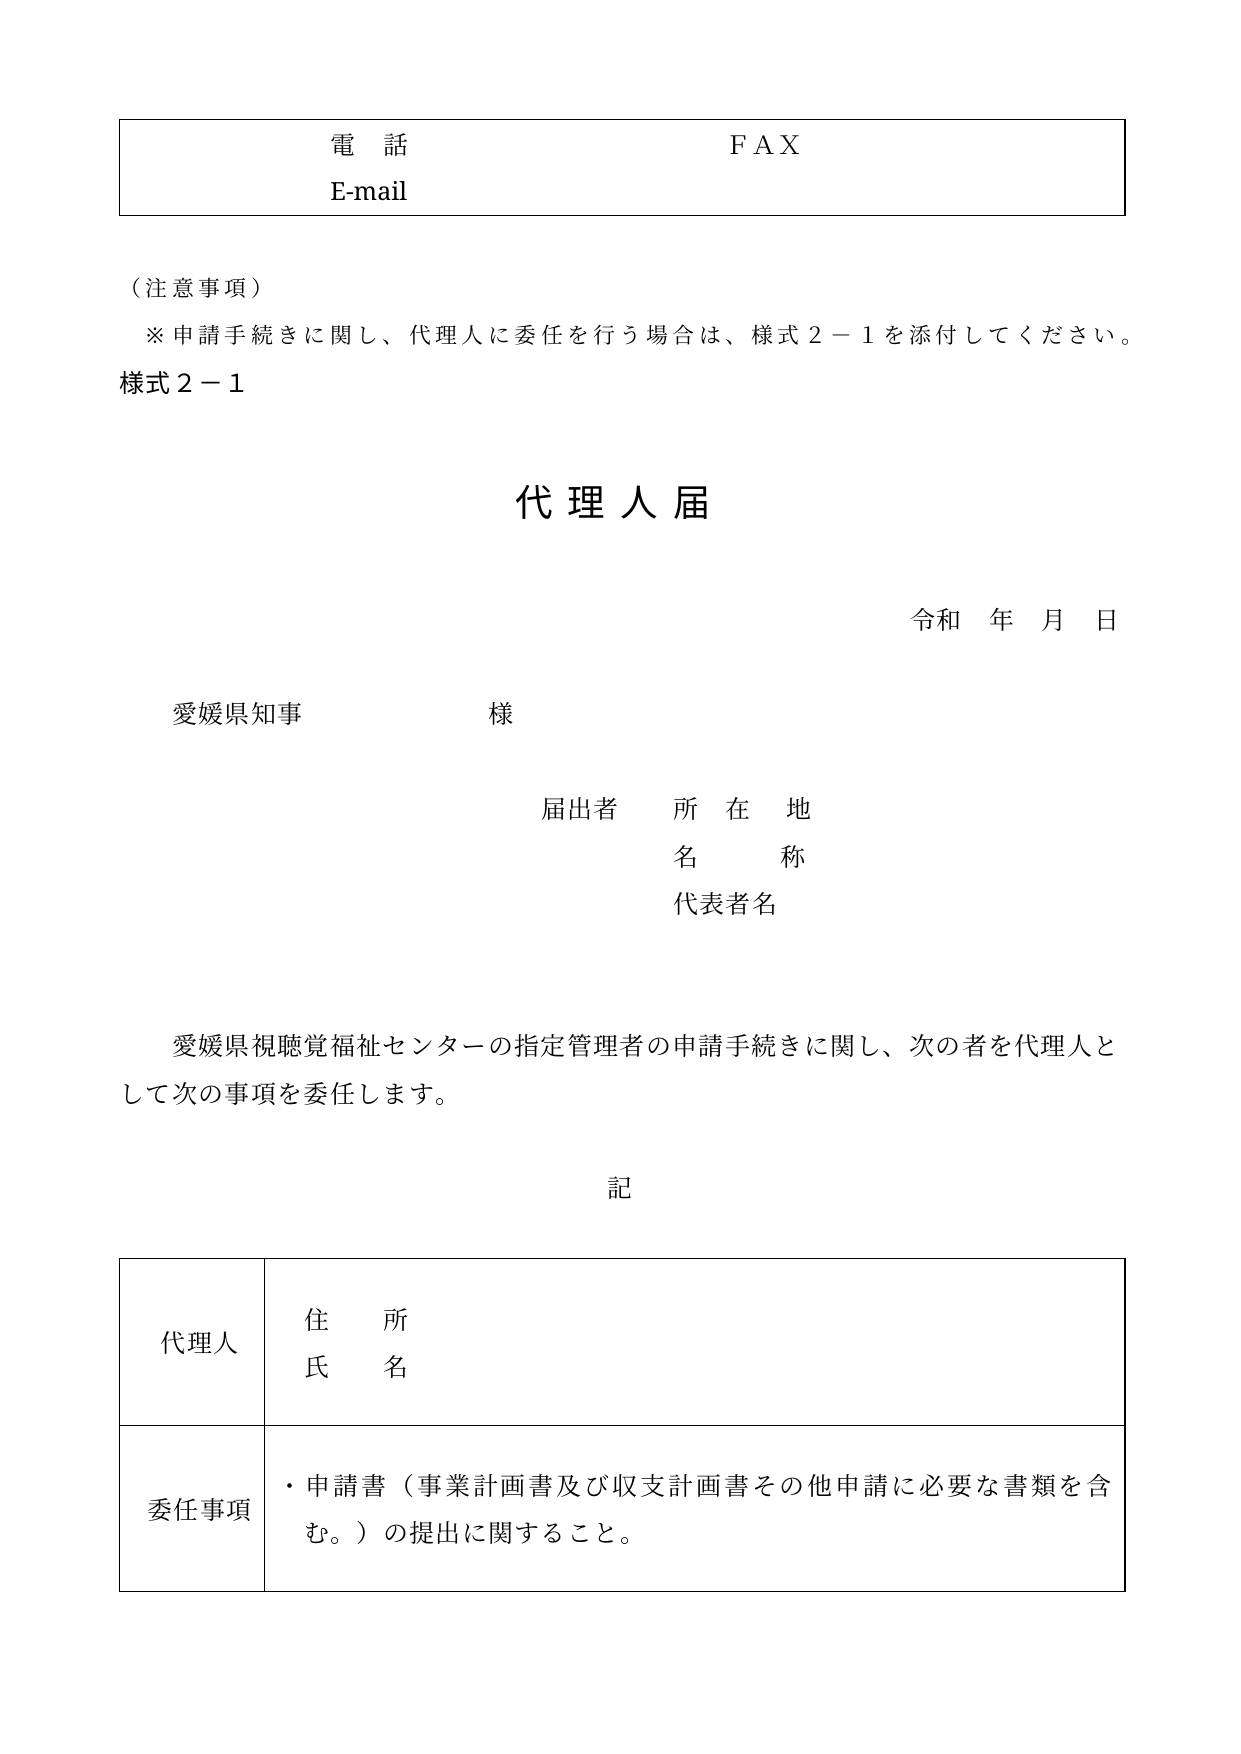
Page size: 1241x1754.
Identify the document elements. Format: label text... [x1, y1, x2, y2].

text 記 [119, 1163, 1121, 1211]
text 愛媛県視聴覚福祉センターの指定管理者の申請手続きに関し、次の者を代理人として次の事項を委任します。 [119, 1021, 1121, 1116]
text 届出者 所在地 [516, 784, 1121, 832]
text 令和 年 月 日 [119, 595, 1121, 642]
table_cell 委任事項 [120, 1426, 264, 1591]
text 様式２－１ [119, 358, 1121, 405]
table_header 代理人 [120, 1259, 264, 1425]
text 代表者名 [648, 879, 1121, 926]
text 名称 [648, 832, 1121, 879]
table_header 住 所 氏 名 [265, 1259, 1124, 1425]
text （注意事項） [119, 263, 1121, 310]
table_cell ・申請書（事業計画書及び収支計画書その他申請に必要な書類を含む。）の提出に関すること。 [265, 1426, 1124, 1591]
text ※申請手続きに関し、代理人に委任を行う場合は、様式２－１を添付してください。 [143, 310, 1121, 358]
text 愛媛県知事 様 [119, 689, 1121, 737]
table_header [120, 120, 1124, 214]
text 代理人届 [119, 452, 1121, 547]
